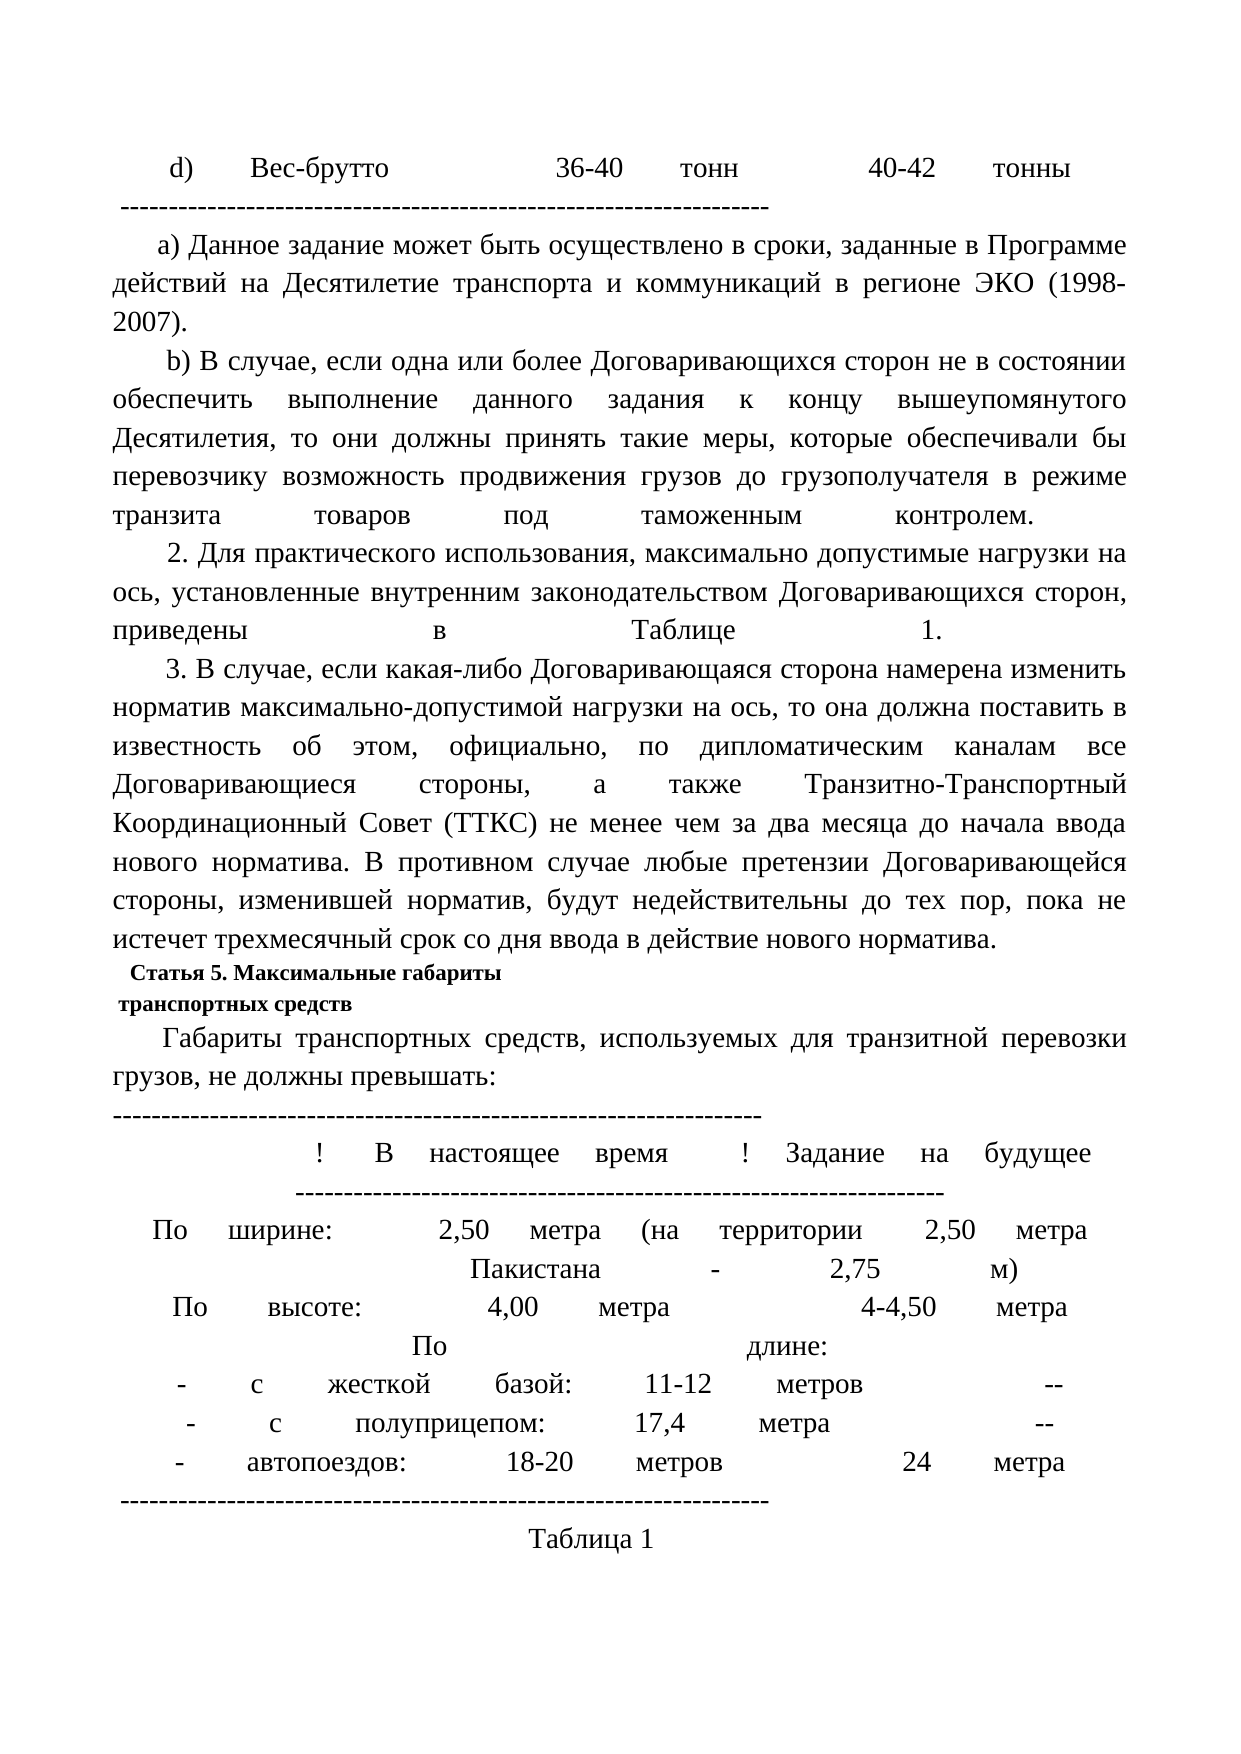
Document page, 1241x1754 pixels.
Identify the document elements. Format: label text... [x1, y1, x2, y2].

text Габариты транспортных средств, используемых для транзитной перевозки грузов, не должны превышать: [112, 1020, 1128, 1092]
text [112, 150, 1128, 222]
text Статья 5. Максимальные габариты транспортных средств [112, 959, 1128, 1016]
text a) Данное задание может быть осуществлено в сроки, заданные в Программе действий на Десятилетие транспорта и коммуникаций в регионе ЭКО (1998-2007). b) В случае, если одна или более Договаривающихся сторон не в состоянии обеспечить выполнение данного задания к концу вышеупомянутого Десятилетия, то они должны принять такие меры, которые обеспечивали бы перевозчику возможность продвижения грузов до грузополучателя в режиме транзита товаров под таможенным контролем. 2. Для практического использования, максимально допустимые нагрузки на ось, установленные внутренним законодательством Договаривающихся сторон, приведены в Таблице 1. 3. В случае, если какая-либо Договаривающаяся сторона намерена изменить норматив максимально-допустимой нагрузки на ось, то она должна поставить в известность об этом, официально, по дипломатическим каналам все Договаривающиеся стороны, а также Транзитно-Транспортный Координационный Совет (ТТКС) не менее чем за два месяца до начала ввода нового норматива. В противном случае любые претензии Договаривающейся стороны, изменившей норматив, будут недействительны до тех пор, пока не истечет трехмесячный срок со дня ввода в действие нового норматива. [112, 227, 1128, 954]
text Таблица 1 [112, 1521, 1128, 1554]
text ------------------------------------------------------------------- ! В настоящее время ! Задание на будущее ------------------------------------------------------------------- По ширине: 2,50 метра (на территории 2,50 метра Пакистана - 2,75 м) По высоте: 4,00 метра 4-4,50 метра По длине: - с жесткой базой: 11-12 метров -- - с полуприцепом: 17,4 метра -- - автопоездов: 18-20 метров 24 метра ------------------------------------------------------------------- [112, 1097, 1128, 1516]
